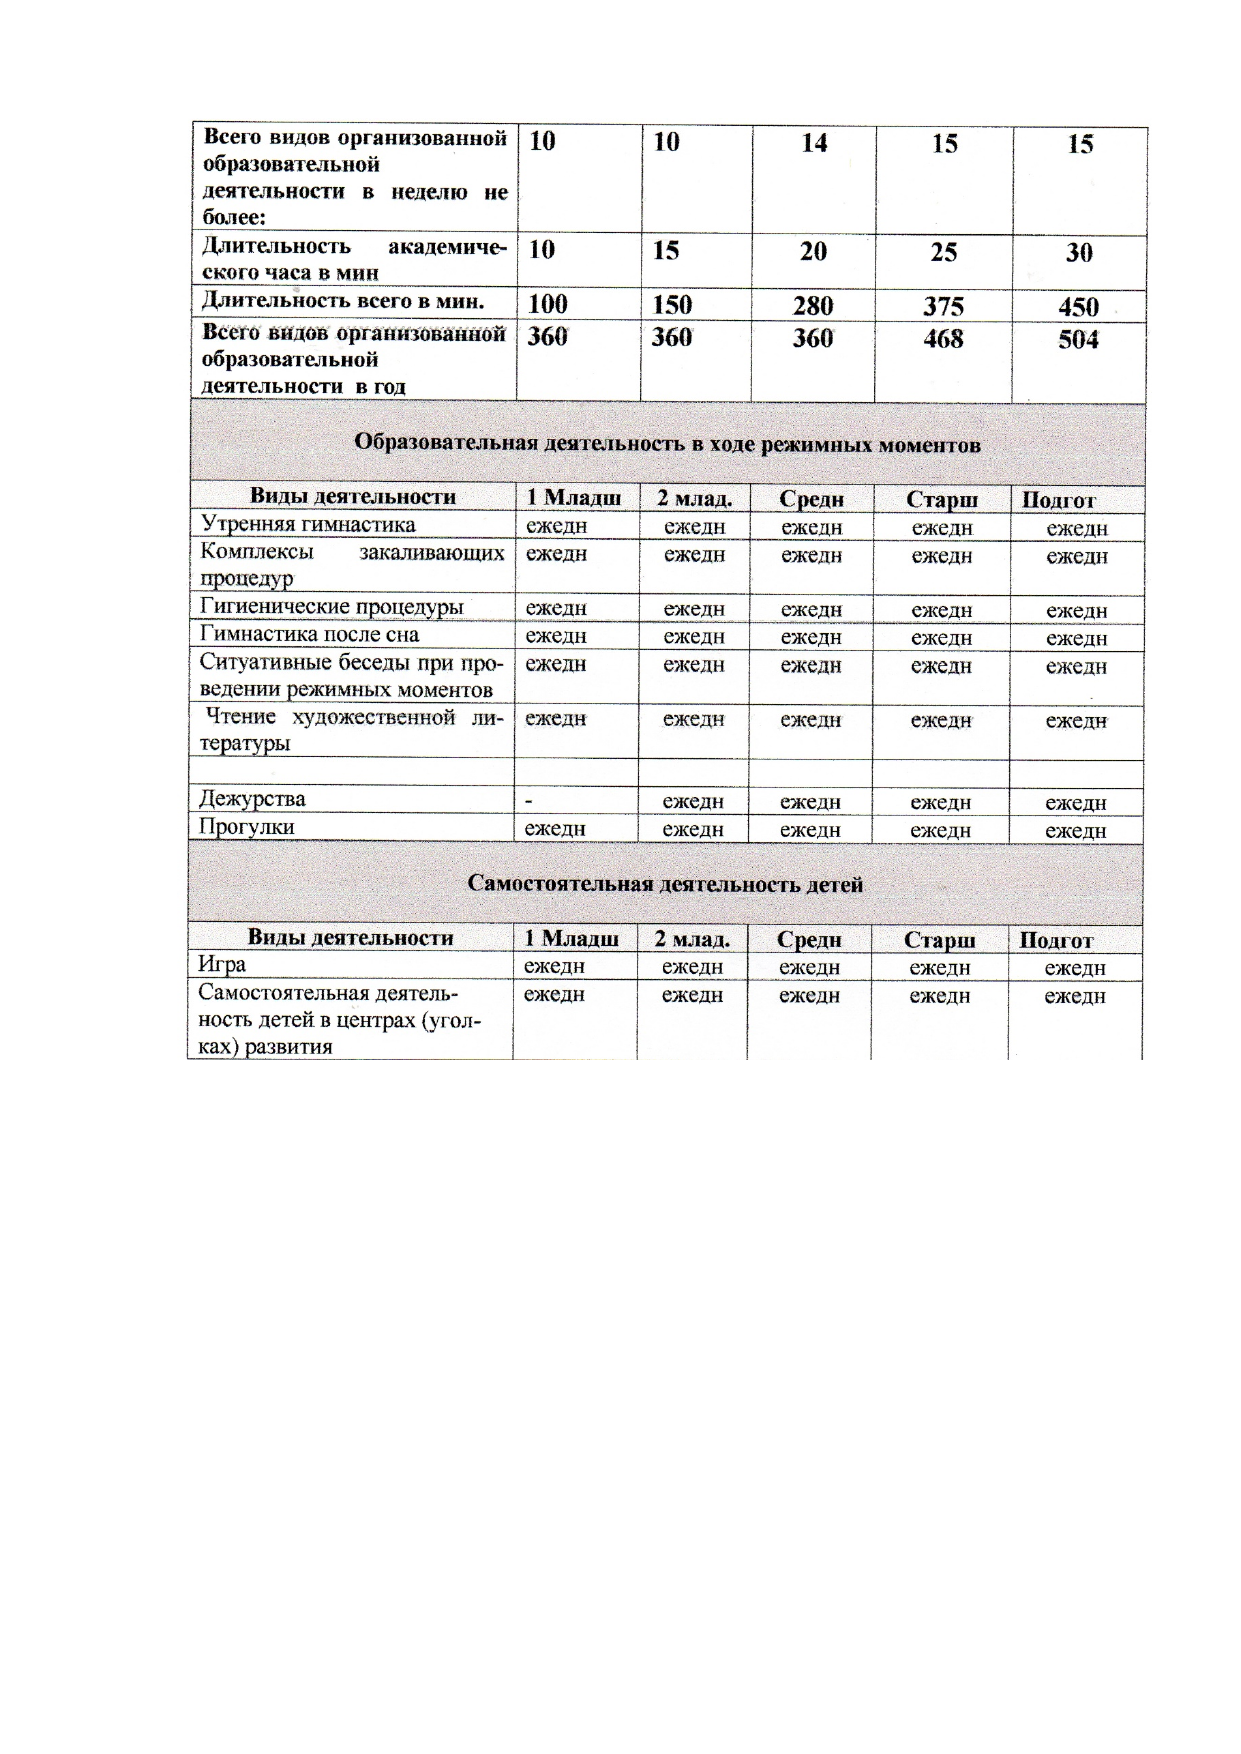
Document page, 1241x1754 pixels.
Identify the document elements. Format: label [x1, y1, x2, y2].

picture [177, 118, 1152, 1060]
